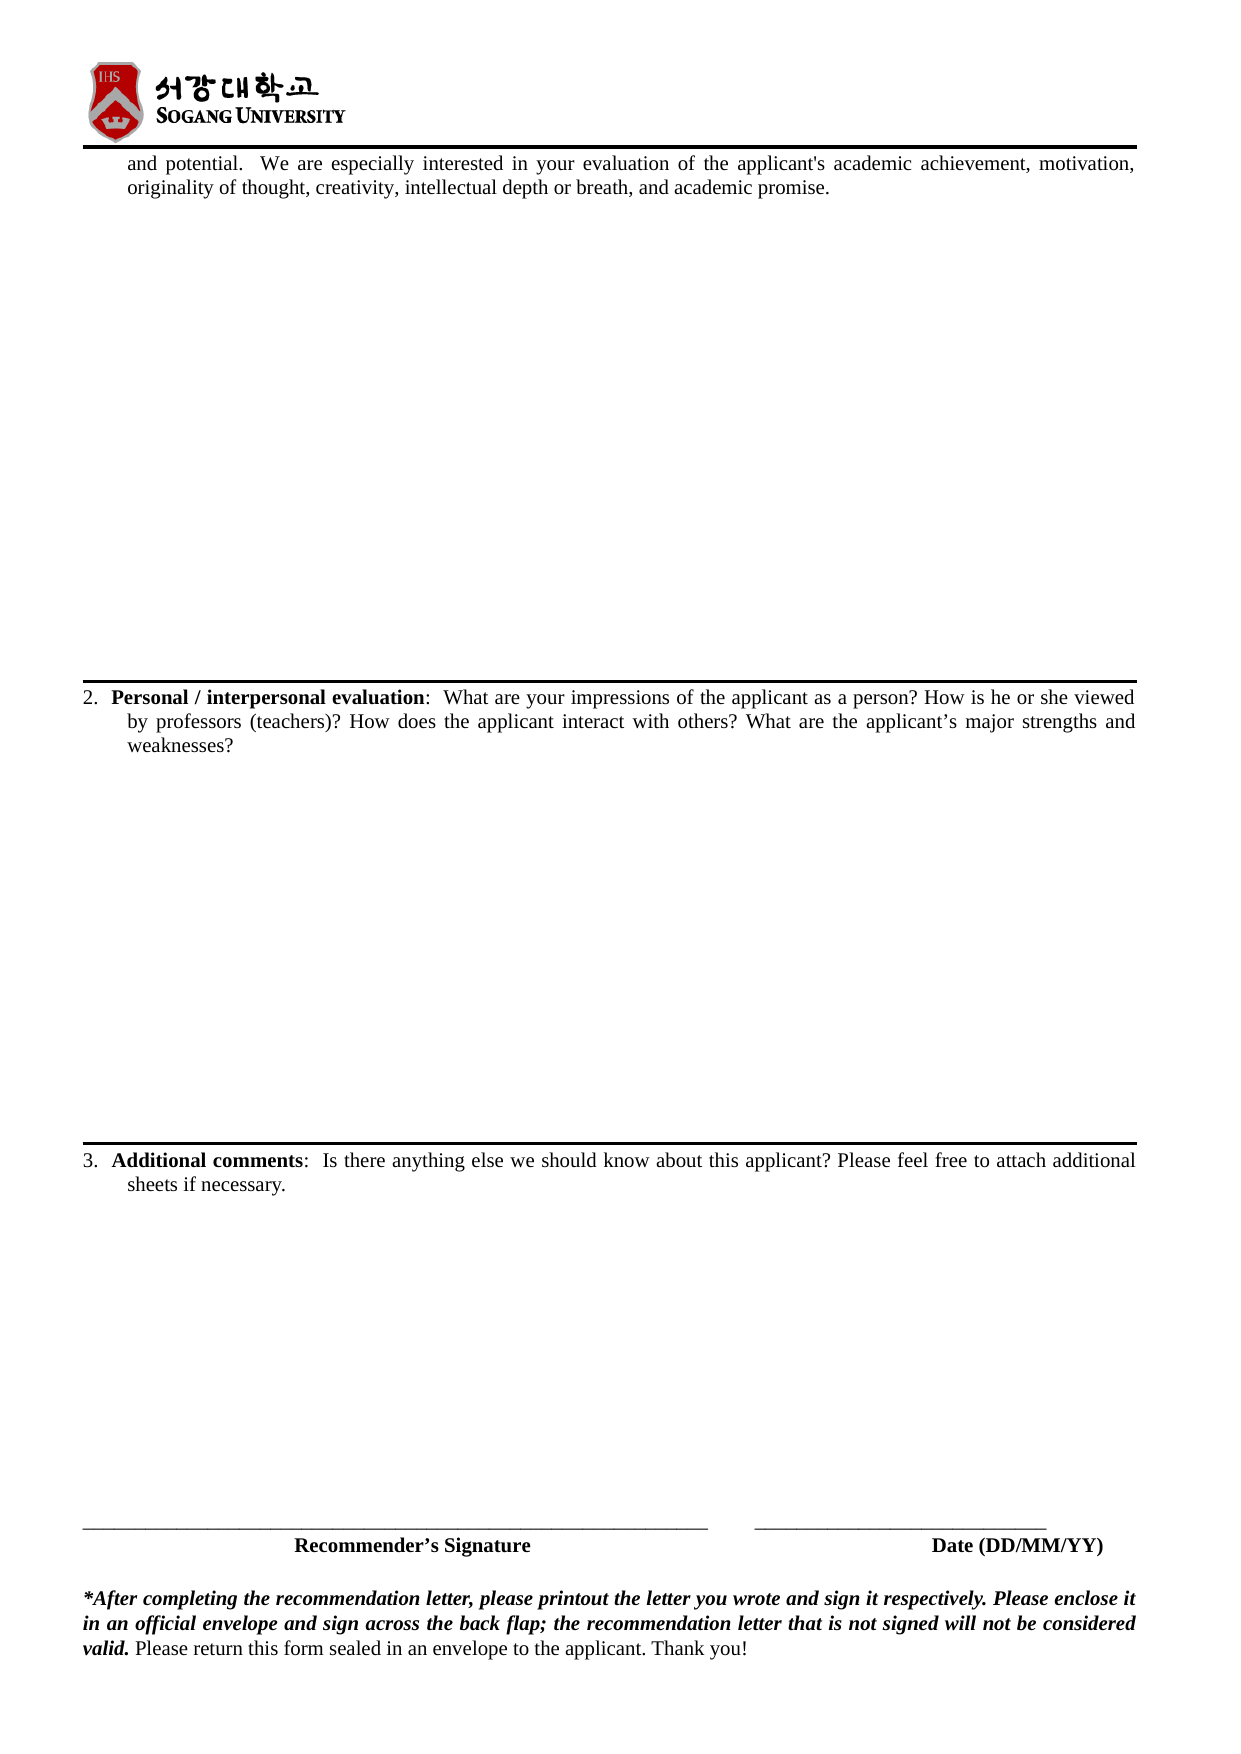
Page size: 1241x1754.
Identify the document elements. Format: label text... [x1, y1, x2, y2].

text Recommender’s Signature Date (DD/MM/YY) [233, 1532, 1137, 1557]
picture [82, 59, 349, 145]
text 3. Additional comments: Is there anything else we should know about this applicant? Please feel free to attach additional sheets if necessary. [83, 1145, 1137, 1196]
text *After completing the recommendation letter, please printout the letter you wrote and sign it respectively. Please enclose it in an official envelope and sign across the back flap; the recommendation letter that is not signed will not be considered valid. Please return this form sealed in an envelope to the applicant. Thank you! [83, 1586, 1137, 1661]
text ____________________________________________________________ ____________________________ [83, 1508, 1137, 1532]
text 2. Personal / interpersonal evaluation: What are your impressions of the applicant as a person? How is he or she viewed by professors (teachers)? How does the applicant interact with others? What are the applicant’s major strengths and weaknesses? [83, 683, 1137, 757]
